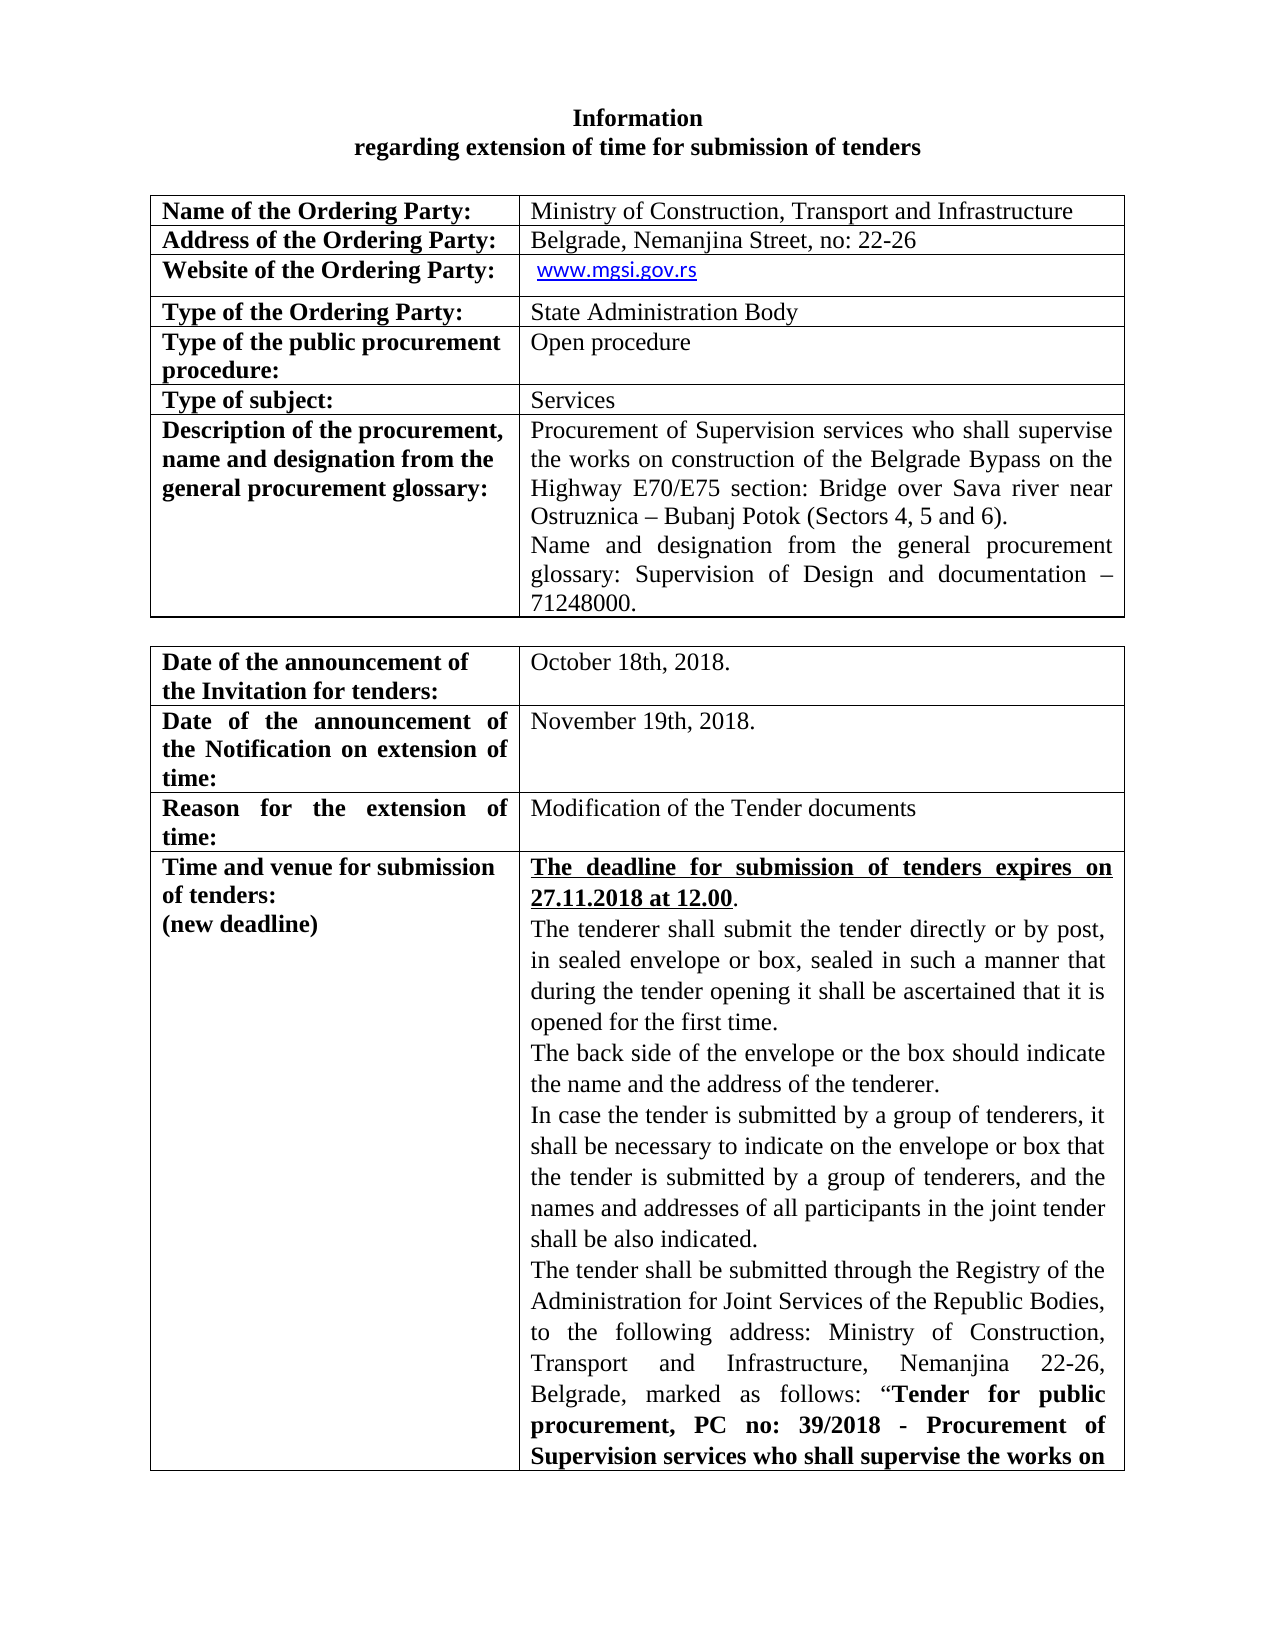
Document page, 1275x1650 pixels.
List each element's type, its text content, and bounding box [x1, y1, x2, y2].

table_cell Procurement of Supervision services who shall supervise the works on construction of the Belgrade Bypass on the Highway E70/E75 section: Bridge over Sava river near Ostruznica – Bubanj Potok (Sectors 4, 5 and 6). Name and designation from the general procurement glossary: Supervision of Design and documentation – 71248000. [520, 415, 1124, 616]
table_cell Type of subject: [151, 385, 519, 414]
text Information [150, 103, 1125, 132]
table_header Name of the Ordering Party: [151, 196, 519, 224]
table_cell Address of the Ordering Party: [151, 226, 519, 254]
table_cell Modification of the Tender documents [520, 793, 1124, 851]
table_cell www.mgsi.gov.rs [520, 255, 1124, 296]
table_cell Type of the public procurement procedure: [151, 327, 519, 384]
table_cell Services [520, 385, 1124, 414]
table_cell State Administration Body [520, 297, 1124, 326]
table_cell November 19th, 2018. [520, 706, 1124, 792]
table_cell Type of the Ordering Party: [151, 297, 519, 326]
table_cell Description of the procurement, name and designation from the general procurement glossary: [151, 415, 519, 616]
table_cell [520, 852, 1124, 1470]
table_header Ministry of Construction, Transport and Infrastructure [520, 196, 1124, 224]
table_cell Date of the announcement of the Notification on extension of time: [151, 706, 519, 792]
table_header October 18th, 2018. [520, 647, 1124, 705]
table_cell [151, 852, 519, 1470]
table_cell Open procedure [520, 327, 1124, 384]
text regarding extension of time for submission of tenders [150, 132, 1125, 161]
table_cell Belgrade, Nemanjina Street, no: 22-26 [520, 226, 1124, 254]
table_header Date of the announcement of the Invitation for tenders: [151, 647, 519, 705]
table_cell Website of the Ordering Party: [151, 255, 519, 296]
table_cell Reason for the extension of time: [151, 793, 519, 851]
